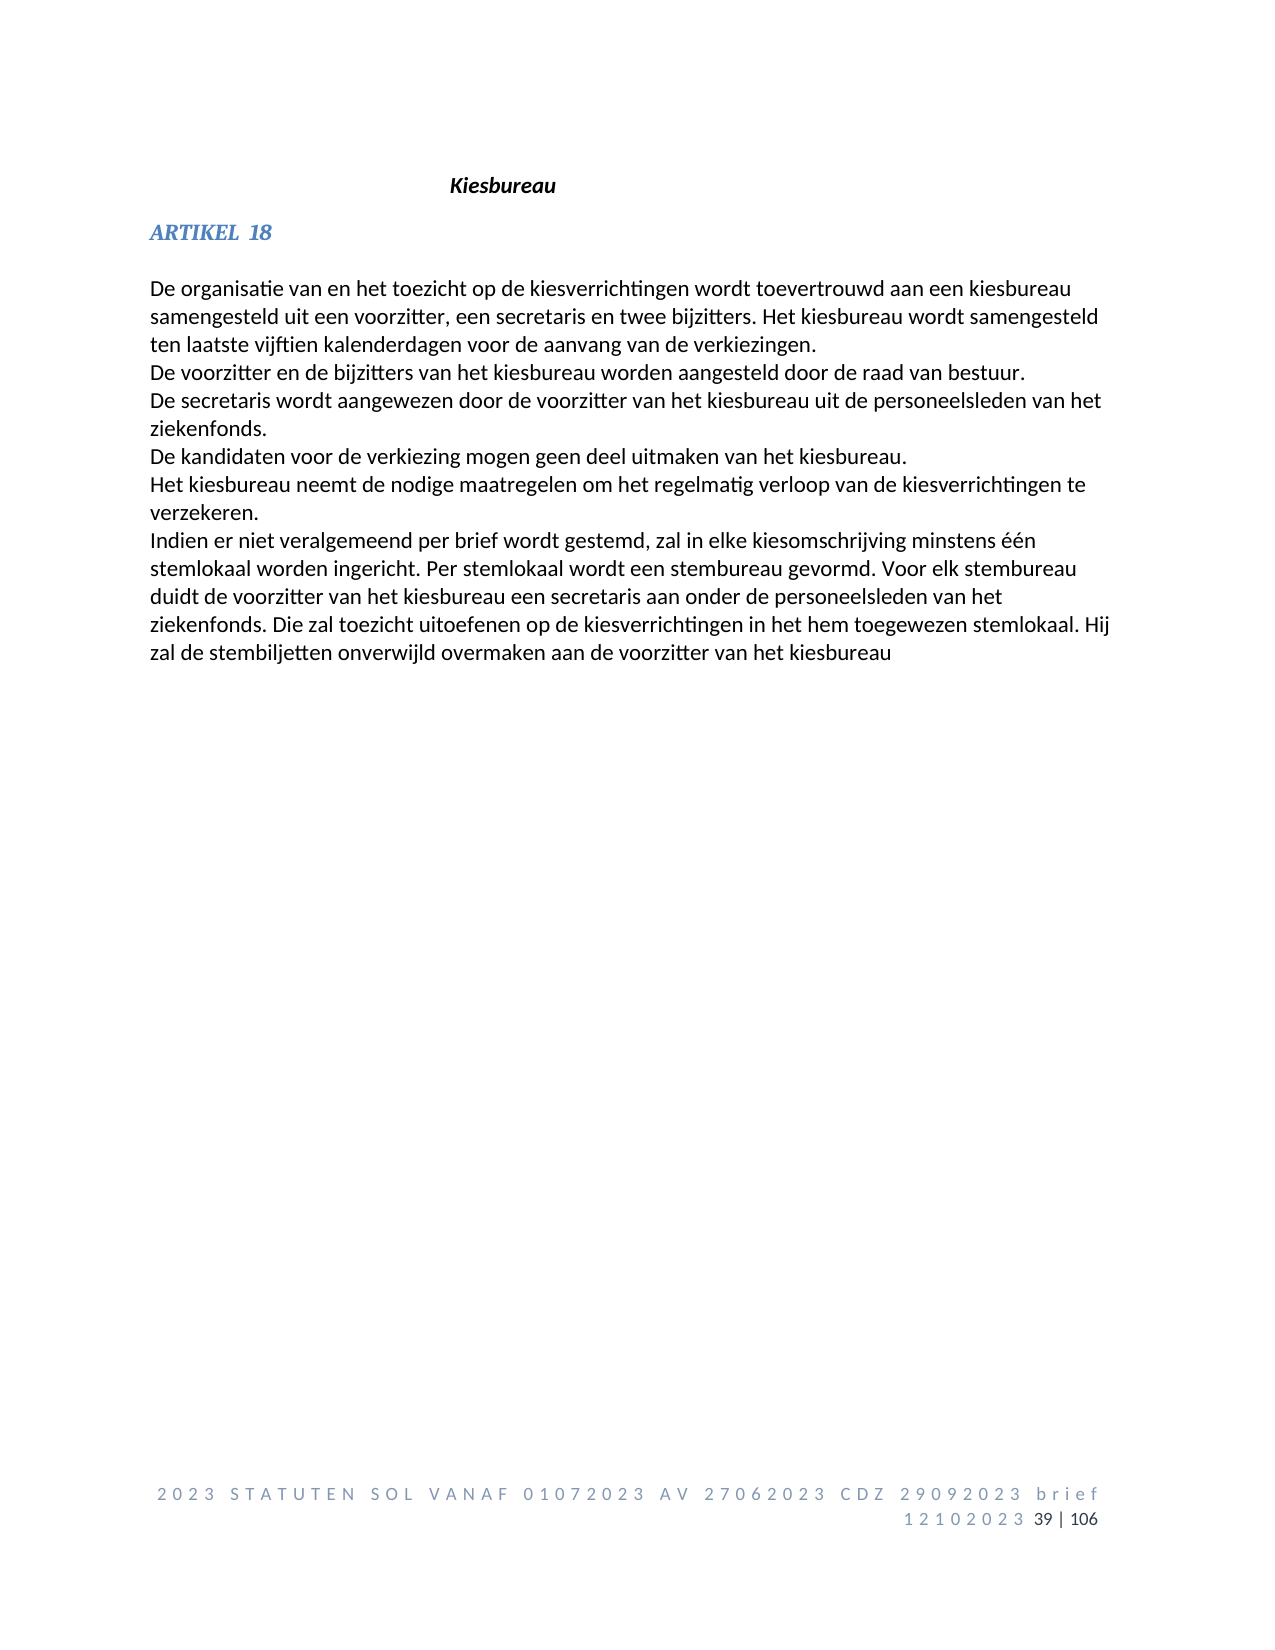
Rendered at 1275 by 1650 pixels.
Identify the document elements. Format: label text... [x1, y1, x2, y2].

text ARTIKEL 18 [150, 220, 1125, 246]
text Kiesbureau [150, 171, 1125, 199]
text Het kiesbureau neemt de nodige maatregelen om het regelmatig verloop van de kiesverrichtingen te verzekeren. [150, 470, 1125, 526]
text De voorzitter en de bijzitters van het kiesbureau worden aangesteld door de raad van bestuur. [150, 358, 1125, 386]
text De organisatie van en het toezicht op de kiesverrichtingen wordt toevertrouwd aan een kiesbureau samengesteld uit een voorzitter, een secretaris en twee bijzitters. Het kiesbureau wordt samengesteld ten laatste vijftien kalenderdagen voor de aanvang van de verkiezingen. [150, 274, 1125, 358]
text De kandidaten voor de verkiezing mogen geen deel uitmaken van het kiesbureau. [150, 442, 1125, 470]
text Indien er niet veralgemeend per brief wordt gestemd, zal in elke kiesomschrijving minstens één stemlokaal worden ingericht. Per stemlokaal wordt een stembureau gevormd. Voor elk stembureau duidt de voorzitter van het kiesbureau een secretaris aan onder de personeelsleden van het ziekenfonds. Die zal toezicht uitoefenen op de kiesverrichtingen in het hem toegewezen stemlokaal. Hij zal de stembiljetten onverwijld overmaken aan de voorzitter van het kiesbureau [150, 526, 1125, 666]
text De secretaris wordt aangewezen door de voorzitter van het kiesbureau uit de personeelsleden van het ziekenfonds. [150, 386, 1125, 442]
